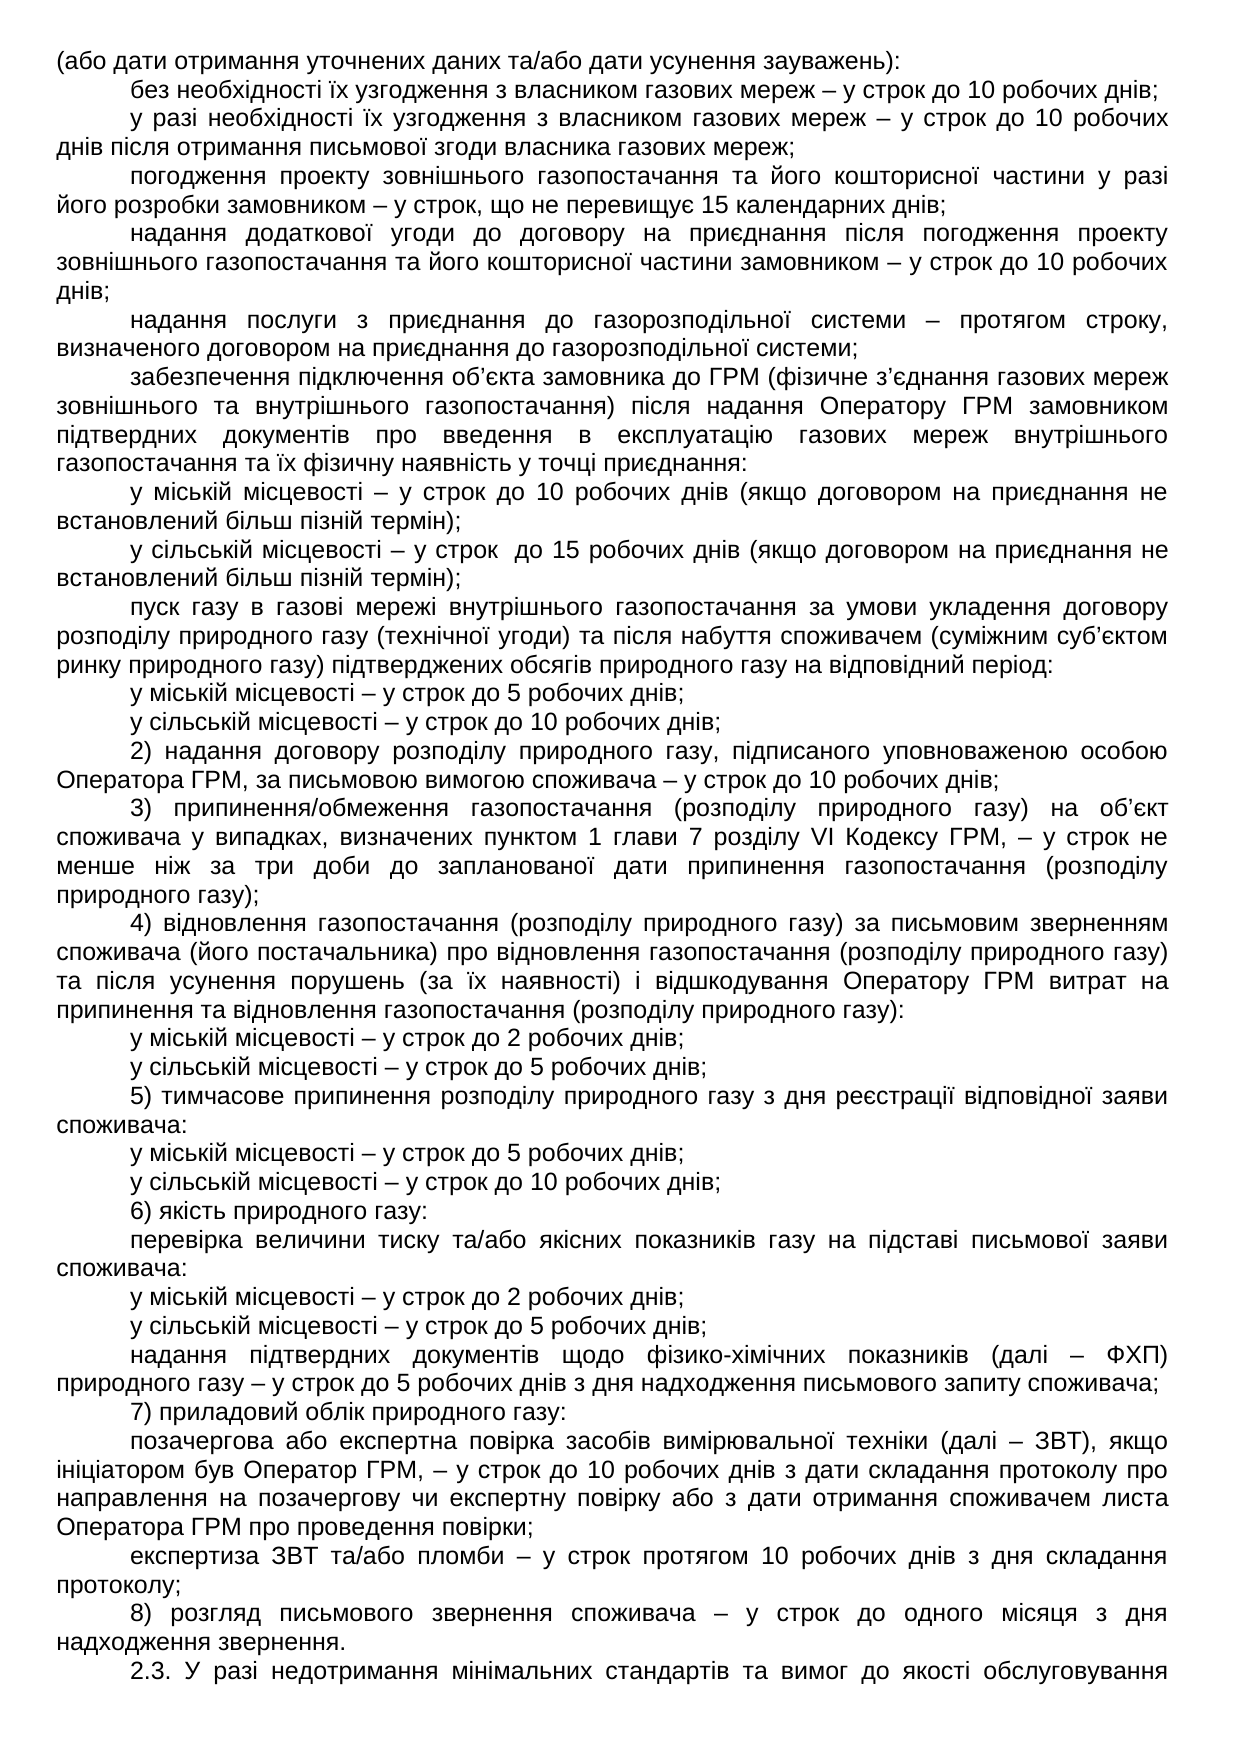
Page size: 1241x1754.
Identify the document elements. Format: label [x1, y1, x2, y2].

table_header [54, 44, 1171, 1686]
